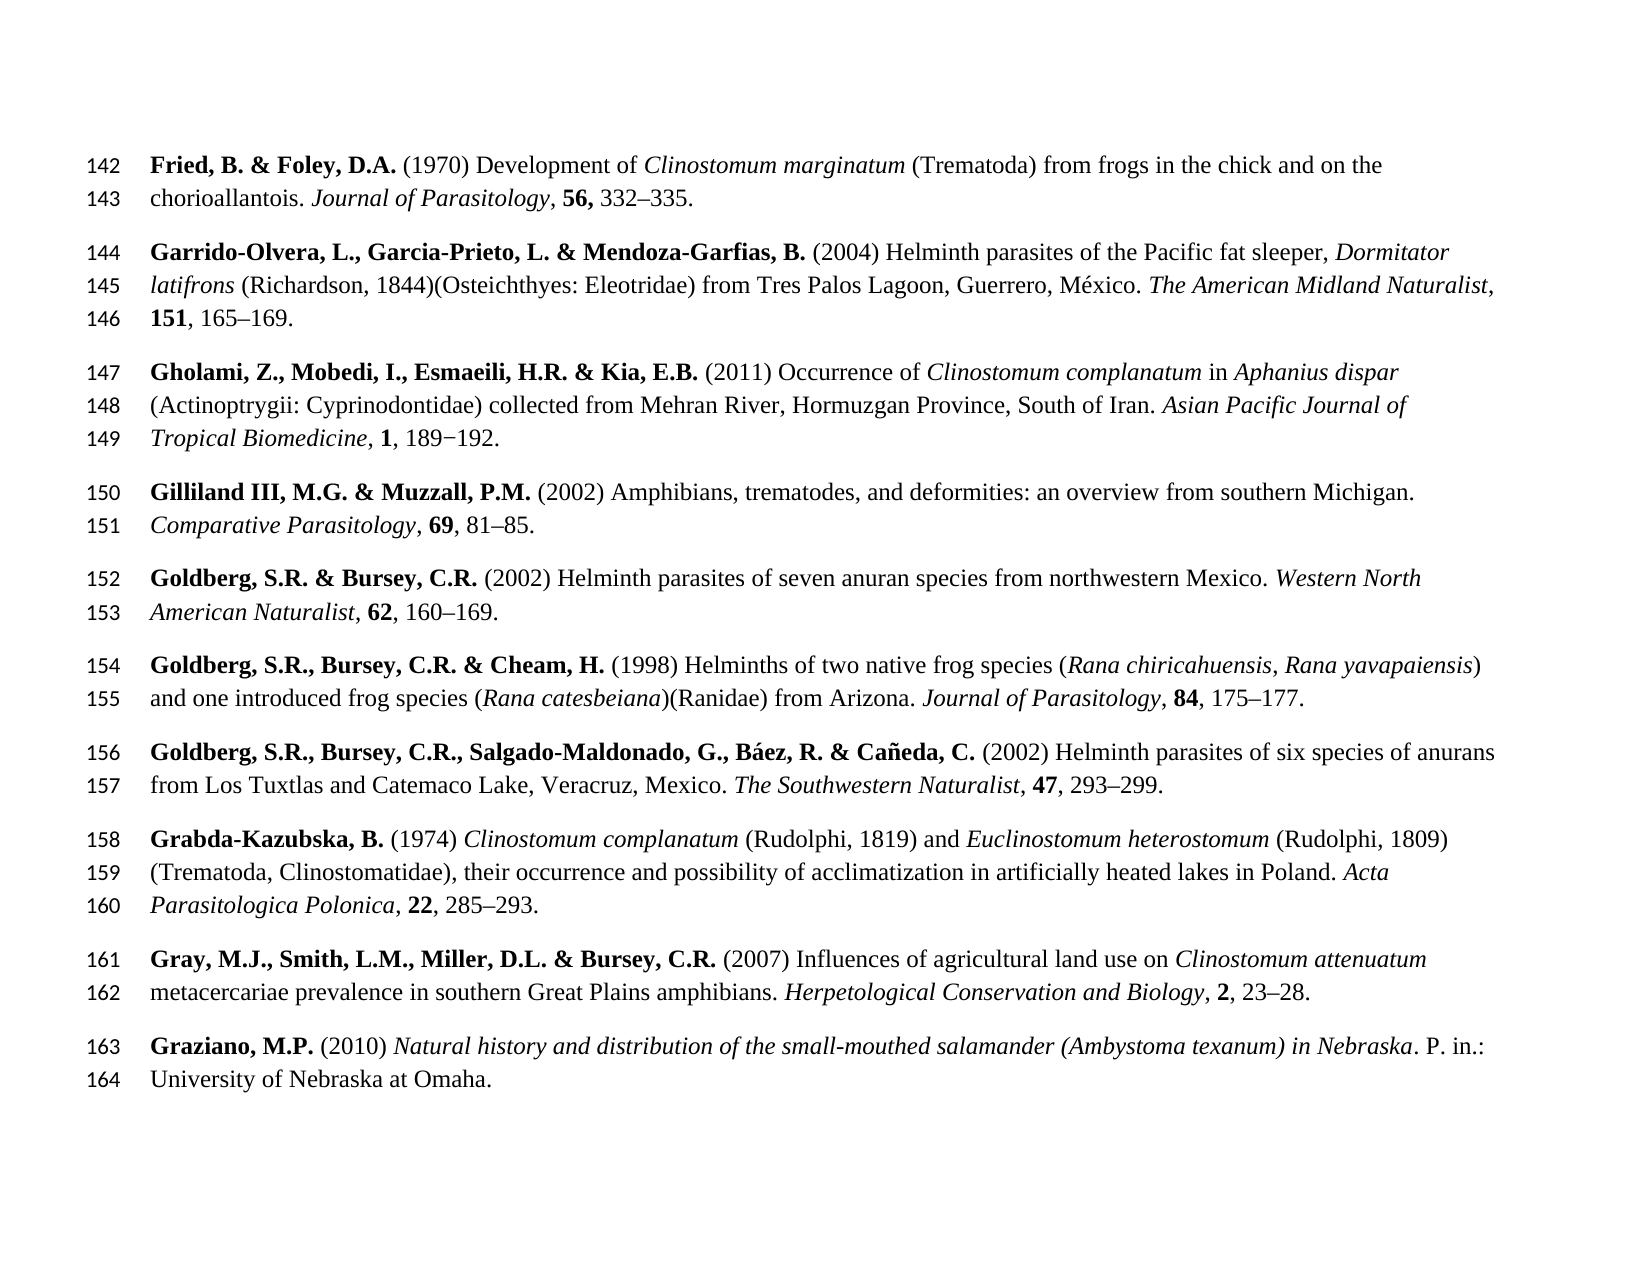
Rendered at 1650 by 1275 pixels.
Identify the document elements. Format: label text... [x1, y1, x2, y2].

text Gholami, Z., Mobedi, I., Esmaeili, H.R. & Kia, E.B. (2011) Occurrence of Clinostomum complanatum in Aphanius dispar (Actinoptrygii: Cyprinodontidae) collected from Mehran River, Hormuzgan Province, South of Iran. Asian Pacific Journal of Tropical Biomedicine, 1, 189−192. [150, 357, 1500, 452]
text Graziano, M.P. (2010) Natural history and distribution of the small-mouthed salamander (Ambystoma texanum) in Nebraska. P. in.: University of Nebraska at Omaha. [150, 1031, 1500, 1093]
text Grabda-Kazubska, B. (1974) Clinostomum complanatum (Rudolphi, 1819) and Euclinostomum heterostomum (Rudolphi, 1809)(Trematoda, Clinostomatidae), their occurrence and possibility of acclimatization in artificially heated lakes in Poland. Acta Parasitologica Polonica, 22, 285–293. [150, 824, 1500, 919]
text Goldberg, S.R., Bursey, C.R. & Cheam, H. (1998) Helminths of two native frog species (Rana chiricahuensis, Rana yavapaiensis) and one introduced frog species (Rana catesbeiana)(Ranidae) from Arizona. Journal of Parasitology, 84, 175–177. [150, 650, 1500, 712]
text Goldberg, S.R. & Bursey, C.R. (2002) Helminth parasites of seven anuran species from northwestern Mexico. Western North American Naturalist, 62, 160–169. [150, 563, 1500, 625]
text Goldberg, S.R., Bursey, C.R., Salgado-Maldonado, G., Báez, R. & Cañeda, C. (2002) Helminth parasites of six species of anurans from Los Tuxtlas and Catemaco Lake, Veracruz, Mexico. The Southwestern Naturalist, 47, 293–299. [150, 737, 1500, 799]
text Gray, M.J., Smith, L.M., Miller, D.L. & Bursey, C.R. (2007) Influences of agricultural land use on Clinostomum attenuatum metacercariae prevalence in southern Great Plains amphibians. Herpetological Conservation and Biology, 2, 23–28. [150, 944, 1500, 1006]
text Garrido-Olvera, L., Garcia-Prieto, L. & Mendoza-Garfias, B. (2004) Helminth parasites of the Pacific fat sleeper, Dormitator latifrons (Richardson, 1844)(Osteichthyes: Eleotridae) from Tres Palos Lagoon, Guerrero, México. The American Midland Naturalist, 151, 165–169. [150, 237, 1500, 332]
text Fried, B. & Foley, D.A. (1970) Development of Clinostomum marginatum (Trematoda) from frogs in the chick and on the chorioallantois. Journal of Parasitology, 56, 332–335. [150, 150, 1500, 212]
text Gilliland III, M.G. & Muzzall, P.M. (2002) Amphibians, trematodes, and deformities: an overview from southern Michigan. Comparative Parasitology, 69, 81–85. [150, 477, 1500, 538]
